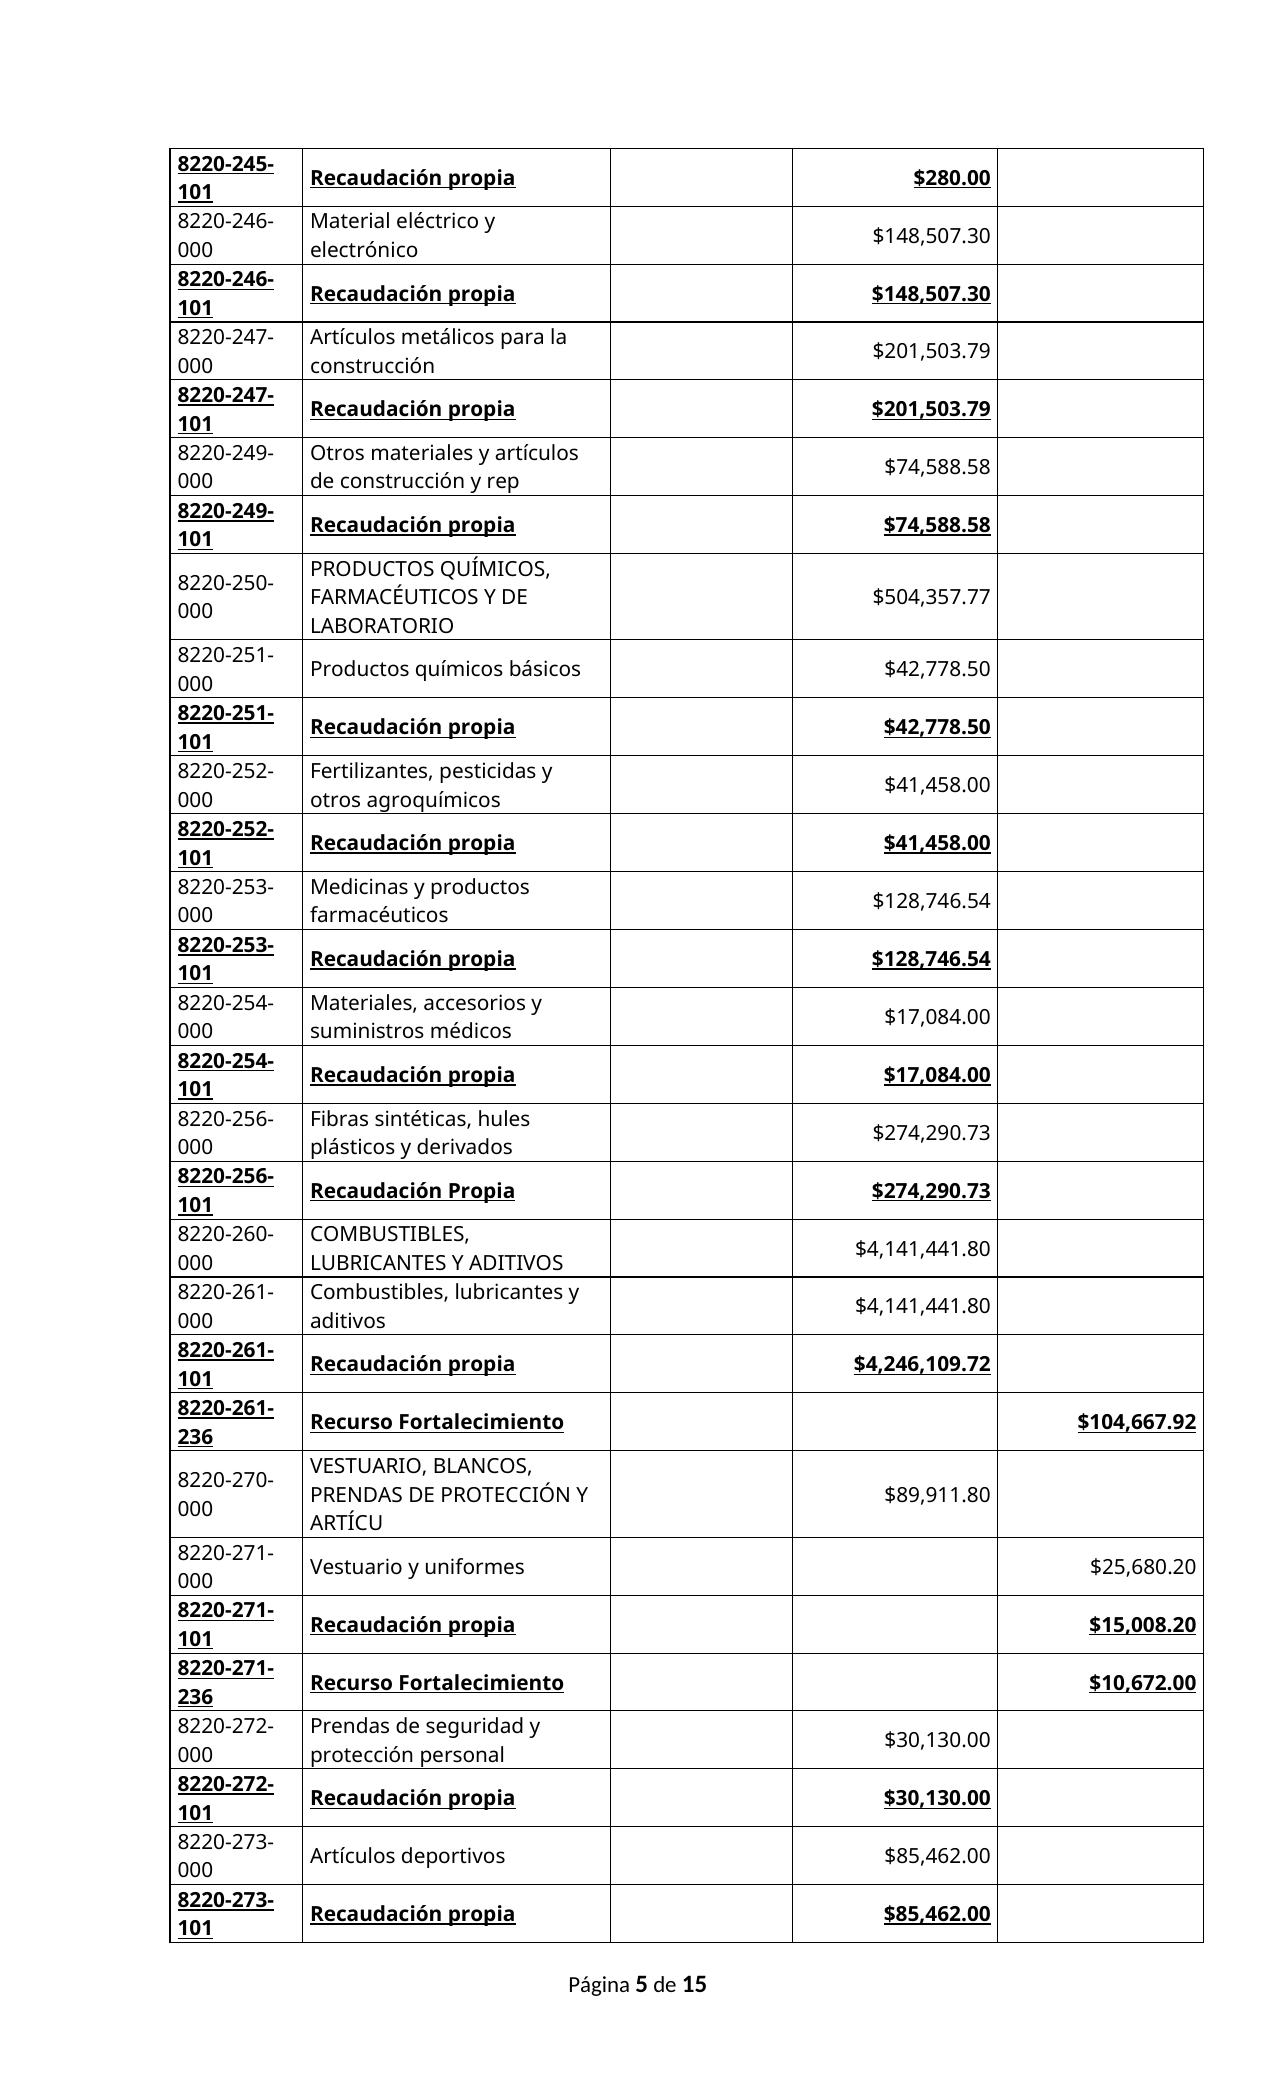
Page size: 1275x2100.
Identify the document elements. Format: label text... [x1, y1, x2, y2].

table_cell VESTUARIO, BLANCOS, PRENDAS DE PROTECCIÓN Y ARTÍCU [303, 1451, 610, 1537]
table_cell [611, 207, 792, 263]
table_cell [611, 1885, 792, 1942]
table_cell Recaudación propia [303, 698, 610, 755]
table_cell [611, 1393, 792, 1450]
table_cell 8220-253-101 [171, 930, 302, 987]
table_cell Recaudación propia [303, 496, 610, 553]
table_cell [998, 756, 1203, 813]
table_cell Vestuario y uniformes [303, 1538, 610, 1594]
table_cell 8220-253-000 [171, 872, 302, 929]
table_cell [611, 872, 792, 929]
table_cell $128,746.54 [793, 872, 997, 929]
table_cell [611, 1596, 792, 1652]
table_cell $4,141,441.80 [793, 1278, 997, 1334]
table_cell COMBUSTIBLES, LUBRICANTES Y ADITIVOS [303, 1220, 610, 1276]
table_cell 8220-246-101 [171, 265, 302, 321]
table_cell 8220-254-000 [171, 988, 302, 1045]
table_cell [998, 988, 1203, 1045]
table_cell 8220-270-000 [171, 1451, 302, 1537]
table_cell $504,357.77 [793, 554, 997, 639]
table_cell [611, 1654, 792, 1710]
table_cell $25,680.20 [998, 1538, 1203, 1594]
table_cell Recaudación propia [303, 1885, 610, 1942]
table_cell [998, 149, 1203, 206]
table_cell [793, 1538, 997, 1594]
table_cell Recaudación propia [303, 1046, 610, 1103]
table_cell [998, 207, 1203, 263]
table_cell $148,507.30 [793, 207, 997, 263]
table_cell [998, 554, 1203, 639]
table_cell Recaudación propia [303, 1769, 610, 1826]
table_cell 8220-246-000 [171, 207, 302, 263]
table_cell [998, 380, 1203, 437]
table_cell [611, 756, 792, 813]
table_cell [998, 496, 1203, 553]
table_cell $15,008.20 [998, 1596, 1203, 1652]
table_cell $4,141,441.80 [793, 1220, 997, 1276]
table_cell $42,778.50 [793, 640, 997, 697]
table_cell 8220-272-101 [171, 1769, 302, 1826]
table_cell 8220-271-101 [171, 1596, 302, 1652]
table_cell $41,458.00 [793, 756, 997, 813]
table_cell [611, 1827, 792, 1884]
table_cell $85,462.00 [793, 1827, 997, 1884]
table_cell $74,588.58 [793, 438, 997, 495]
table_cell $42,778.50 [793, 698, 997, 755]
table_cell $30,130.00 [793, 1711, 997, 1768]
table_cell 8220-260-000 [171, 1220, 302, 1276]
table_cell [611, 438, 792, 495]
table_cell [611, 698, 792, 755]
table_cell 8220-249-101 [171, 496, 302, 553]
table_cell Medicinas y productos farmacéuticos [303, 872, 610, 929]
table_cell [998, 1220, 1203, 1276]
table_cell [998, 1451, 1203, 1537]
table_cell 8220-256-000 [171, 1104, 302, 1161]
table_cell [998, 640, 1203, 697]
table_cell 8220-251-101 [171, 698, 302, 755]
table_cell 8220-271-000 [171, 1538, 302, 1594]
table_cell $41,458.00 [793, 814, 997, 871]
table_cell [998, 1827, 1203, 1884]
table_cell [611, 380, 792, 437]
table_cell 8220-272-000 [171, 1711, 302, 1768]
table_cell 8220-247-000 [171, 323, 302, 379]
table_cell [611, 1104, 792, 1161]
table_cell [611, 640, 792, 697]
table_cell 8220-252-101 [171, 814, 302, 871]
table_cell 8220-254-101 [171, 1046, 302, 1103]
table_cell Material eléctrico y electrónico [303, 207, 610, 263]
table_cell Fibras sintéticas, hules plásticos y derivados [303, 1104, 610, 1161]
table_cell $74,588.58 [793, 496, 997, 553]
table_cell [998, 1278, 1203, 1334]
table_cell [793, 1596, 997, 1652]
table_cell 8220-261-000 [171, 1278, 302, 1334]
table_cell [793, 1654, 997, 1710]
table_cell [998, 1162, 1203, 1218]
table_cell 8220-249-000 [171, 438, 302, 495]
table_cell [998, 698, 1203, 755]
table_cell Recaudación propia [303, 265, 610, 321]
table_cell [611, 554, 792, 639]
table_cell Artículos deportivos [303, 1827, 610, 1884]
table_cell [998, 814, 1203, 871]
table_cell $30,130.00 [793, 1769, 997, 1826]
table_cell $274,290.73 [793, 1104, 997, 1161]
table_cell [998, 265, 1203, 321]
table_cell Artículos metálicos para la construcción [303, 323, 610, 379]
table_cell Recaudación propia [303, 930, 610, 987]
table_cell [611, 1538, 792, 1594]
table_cell 8220-271-236 [171, 1654, 302, 1710]
table_cell Prendas de seguridad y protección personal [303, 1711, 610, 1768]
table_cell Combustibles, lubricantes y aditivos [303, 1278, 610, 1334]
table_cell [611, 930, 792, 987]
table_cell [611, 1162, 792, 1218]
table_cell [998, 1104, 1203, 1161]
table_cell [998, 1711, 1203, 1768]
table_cell [998, 930, 1203, 987]
table_cell [998, 438, 1203, 495]
table_cell Recaudación propia [303, 1596, 610, 1652]
table_cell [611, 988, 792, 1045]
table_cell [611, 1769, 792, 1826]
table_cell $10,672.00 [998, 1654, 1203, 1710]
table_cell Fertilizantes, pesticidas y otros agroquímicos [303, 756, 610, 813]
table_cell 8220-245-101 [171, 149, 302, 206]
table_cell $17,084.00 [793, 1046, 997, 1103]
table_cell [998, 872, 1203, 929]
table_cell [611, 1711, 792, 1768]
table_cell $201,503.79 [793, 380, 997, 437]
table_cell [611, 496, 792, 553]
table_cell [793, 1393, 997, 1450]
table_cell $104,667.92 [998, 1393, 1203, 1450]
table_cell 8220-256-101 [171, 1162, 302, 1218]
table_cell 8220-251-000 [171, 640, 302, 697]
table_cell Recurso Fortalecimiento [303, 1393, 610, 1450]
table_cell Recurso Fortalecimiento [303, 1654, 610, 1710]
table_cell Productos químicos básicos [303, 640, 610, 697]
table_cell Recaudación Propia [303, 1162, 610, 1218]
table_cell 8220-273-000 [171, 1827, 302, 1884]
table_cell Recaudación propia [303, 149, 610, 206]
table_cell [998, 323, 1203, 379]
table_cell 8220-261-101 [171, 1335, 302, 1392]
table_cell [998, 1335, 1203, 1392]
table_cell $280.00 [793, 149, 997, 206]
table_cell Materiales, accesorios y suministros médicos [303, 988, 610, 1045]
table_cell [611, 1220, 792, 1276]
table_cell Recaudación propia [303, 814, 610, 871]
table_cell [998, 1769, 1203, 1826]
table_cell PRODUCTOS QUÍMICOS, FARMACÉUTICOS Y DE LABORATORIO [303, 554, 610, 639]
table_cell $4,246,109.72 [793, 1335, 997, 1392]
table_cell [611, 1278, 792, 1334]
table_cell $201,503.79 [793, 323, 997, 379]
table_cell $274,290.73 [793, 1162, 997, 1218]
table_cell [611, 1046, 792, 1103]
table_cell Otros materiales y artículos de construcción y rep [303, 438, 610, 495]
table_cell $17,084.00 [793, 988, 997, 1045]
table_cell $89,911.80 [793, 1451, 997, 1537]
table_cell $148,507.30 [793, 265, 997, 321]
table_cell 8220-261-236 [171, 1393, 302, 1450]
table_cell Recaudación propia [303, 380, 610, 437]
table_cell [611, 814, 792, 871]
table_cell [611, 1451, 792, 1537]
table_cell [998, 1046, 1203, 1103]
table_cell [611, 149, 792, 206]
table_cell [611, 1335, 792, 1392]
table_cell [998, 1885, 1203, 1942]
table_cell $85,462.00 [793, 1885, 997, 1942]
table_cell [611, 265, 792, 321]
table_cell Recaudación propia [303, 1335, 610, 1392]
table_cell 8220-252-000 [171, 756, 302, 813]
table_cell $128,746.54 [793, 930, 997, 987]
table_cell 8220-273-101 [171, 1885, 302, 1942]
table_cell 8220-247-101 [171, 380, 302, 437]
table_cell [611, 323, 792, 379]
table_cell 8220-250-000 [171, 554, 302, 639]
